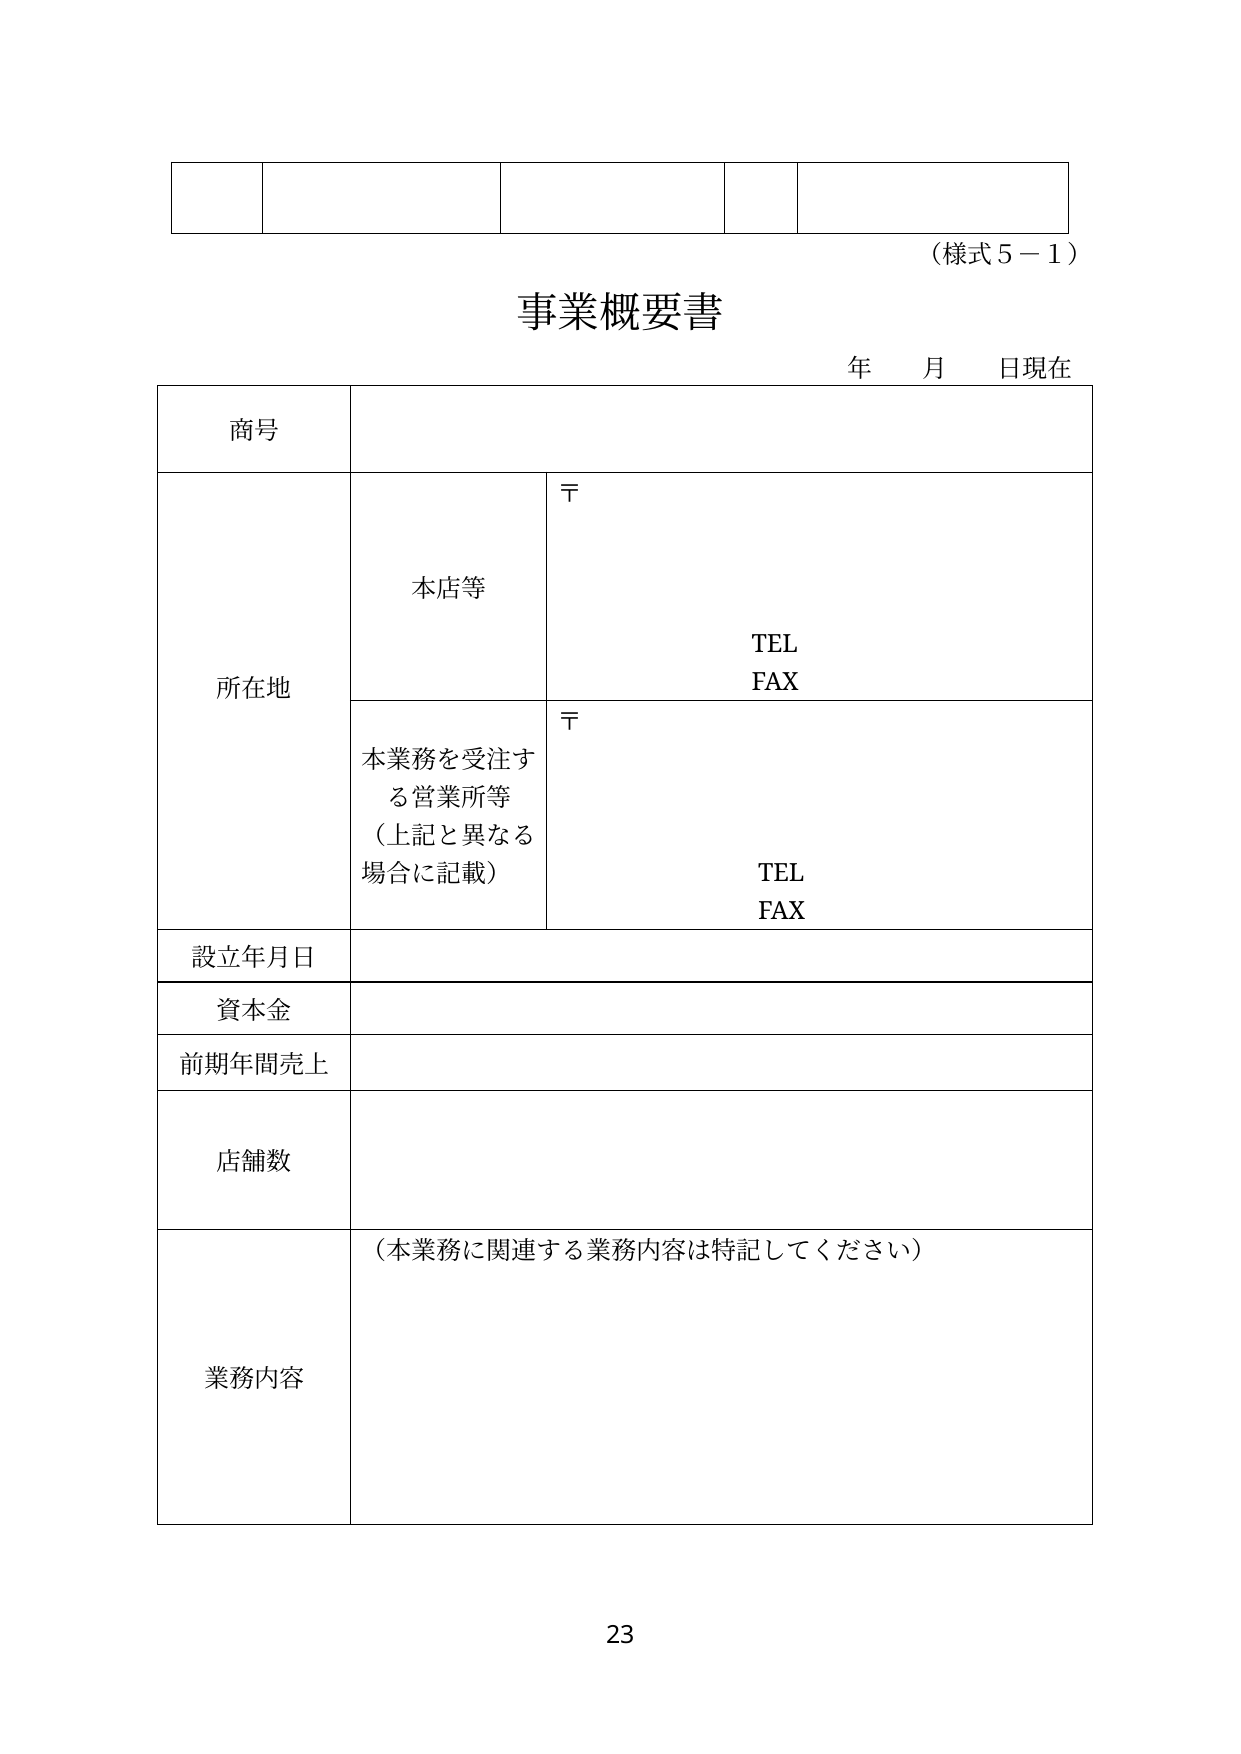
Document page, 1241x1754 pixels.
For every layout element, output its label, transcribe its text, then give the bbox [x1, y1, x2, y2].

table_cell 資本金 [158, 983, 350, 1034]
table_cell 設立年月日 [158, 930, 350, 981]
table_cell [172, 163, 262, 232]
table_cell 本業務を受注する営業所等 （上記と異なる場合に記載） [351, 701, 546, 929]
table_cell 〒 TEL FAX [547, 473, 1092, 700]
table_header 商号 [158, 386, 350, 472]
table_cell 前期年間売上 [158, 1035, 350, 1090]
table_cell [351, 1091, 1092, 1229]
table_cell [501, 163, 724, 232]
table_cell [798, 163, 1068, 232]
table_cell 本店等 [351, 473, 546, 700]
table_cell 所在地 [158, 473, 350, 929]
table_cell 店舗数 [158, 1091, 350, 1229]
table_cell [351, 930, 1092, 981]
table_cell 〒 TEL FAX [547, 701, 1092, 929]
table_cell [263, 163, 500, 232]
text 事業概要書 [148, 271, 1092, 347]
table_header [351, 386, 1092, 472]
table_cell [351, 1035, 1092, 1090]
table_cell [725, 163, 797, 232]
text 年 月 日現在 [148, 347, 1092, 385]
text （様式５－１） [148, 233, 1092, 271]
table_cell （本業務に関連する業務内容は特記してください） [351, 1230, 1092, 1524]
table_cell [351, 983, 1092, 1034]
table_cell 業務内容 [158, 1230, 350, 1524]
